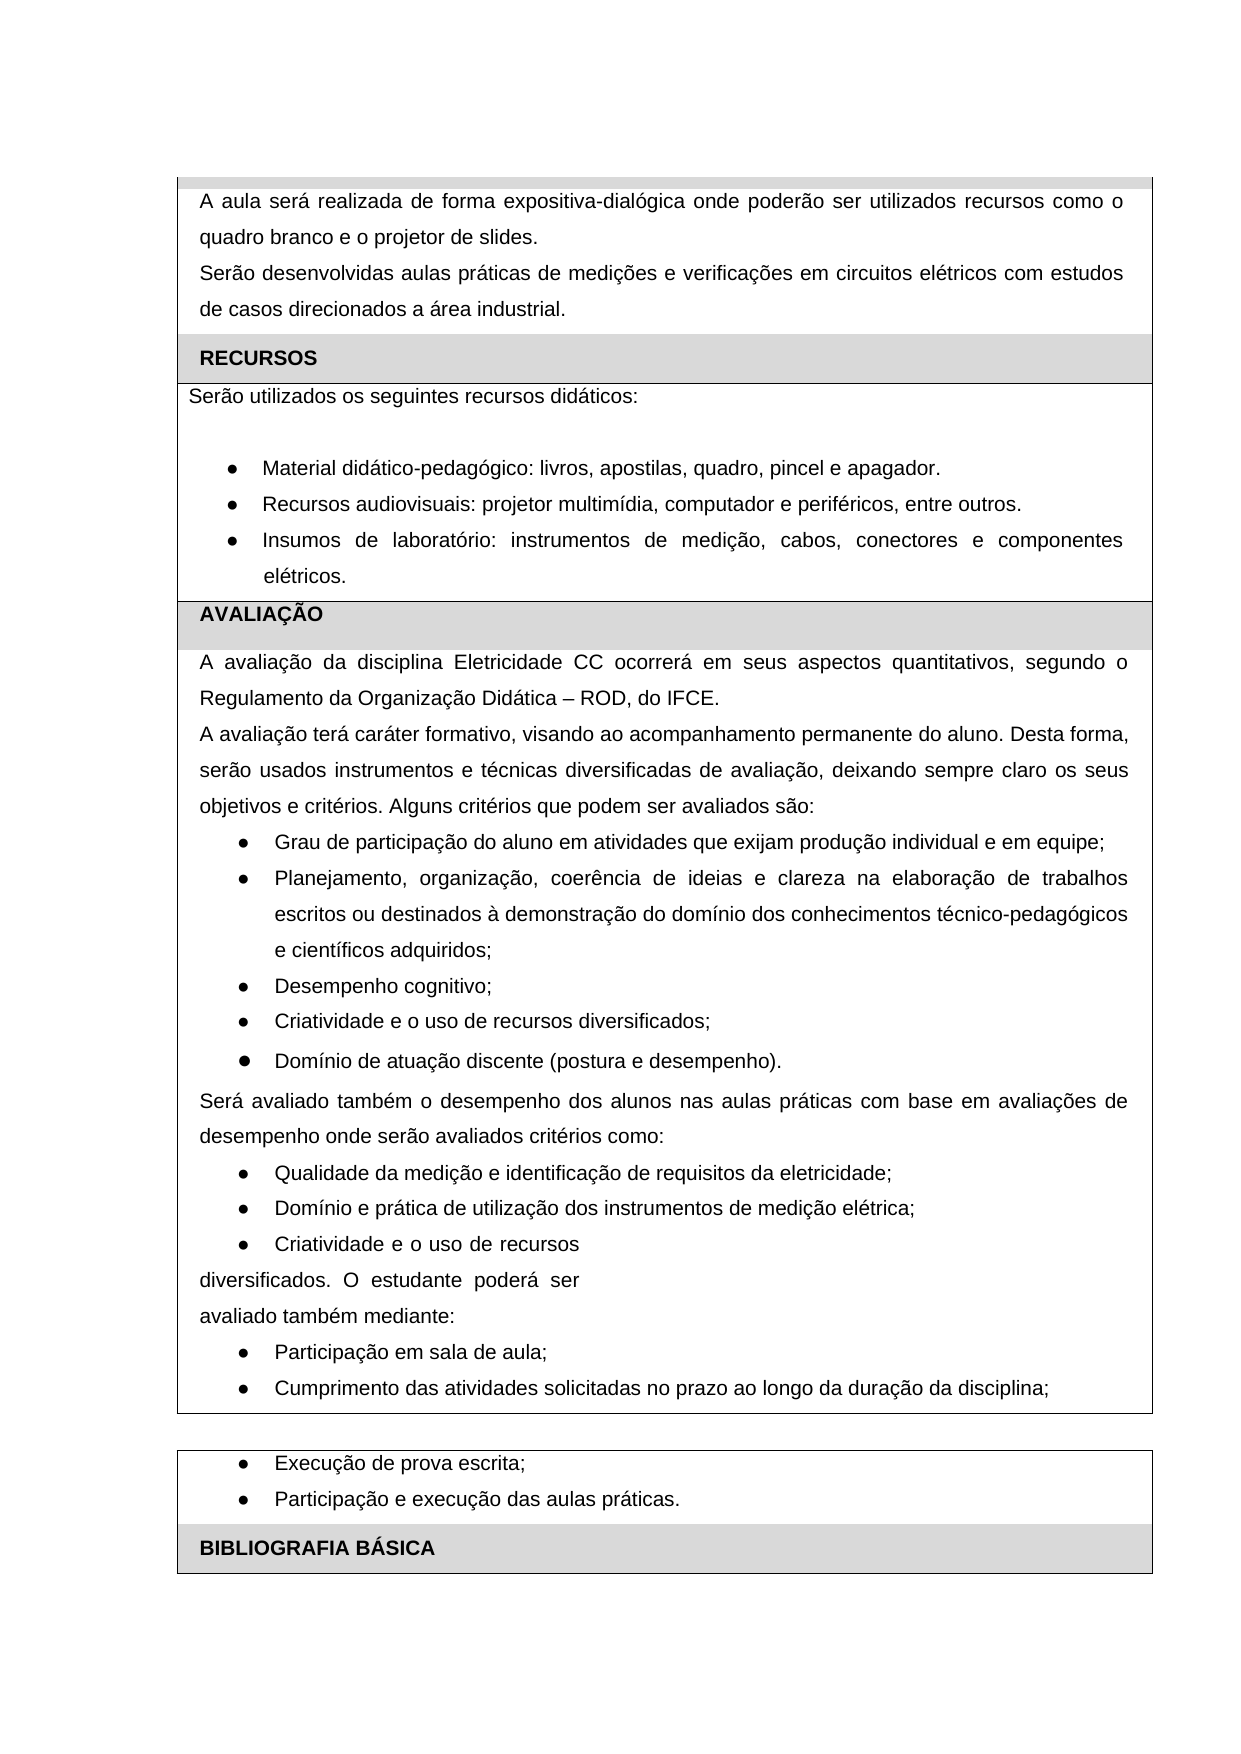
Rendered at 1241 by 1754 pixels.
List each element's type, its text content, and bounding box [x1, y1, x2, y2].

table_cell A aula será realizada de forma expositiva-dialógica onde poderão ser utilizados recursos como o quadro branco e o projetor de slides. Serão desenvolvidas aulas práticas de medições e verificações em circuitos elétricos com estudos de casos direcionados a área industrial. [178, 189, 1152, 334]
table_header Execução de prova escrita; Participação e execução das aulas práticas. [178, 1451, 1152, 1524]
table_cell BIBLIOGRAFIA BÁSICA [178, 1536, 1152, 1573]
table_cell Serão utilizados os seguintes recursos didáticos: Material didático-pedagógico: livros, apostilas, quadro, pincel e apagador. Recursos audiovisuais: projetor multimídia, computador e periféricos, entre outros. Insumos de laboratório: instrumentos de medição, cabos, conectores e componentes elétricos. [178, 384, 1152, 601]
table_cell AVALIAÇÃO [178, 602, 1152, 639]
table_cell A avaliação da disciplina Eletricidade CC ocorrerá em seus aspectos quantitativos, segundo o Regulamento da Organização Didática – ROD, do IFCE. A avaliação terá caráter formativo, visando ao acompanhamento permanente do aluno. Desta forma, serão usados instrumentos e técnicas diversificadas de avaliação, deixando sempre claro os seus objetivos e critérios. Alguns critérios que podem ser avaliados são: Grau de participação do aluno em atividades que exijam produção individual e em equipe; Planejamento, organização, coerência de ideias e clareza na elaboração de trabalhos escritos ou destinados à demonstração do domínio dos conhecimentos técnico-pedagógicos e científicos adquiridos; Desempenho cognitivo; Criatividade e o uso de recursos diversificados; Domínio de atuação discente (postura e desempenho). Será avaliado também o desempenho dos alunos nas aulas práticas com base em avaliações de desempenho onde serão avaliados critérios como: Qualidade da medição e identificação de requisitos da eletricidade; Domínio e prática de utilização dos instrumentos de medição elétrica; Criatividade e o uso de recursos diversificados. O estudante poderá ser avaliado também mediante: Participação em sala de aula; Cumprimento das atividades solicitadas no prazo ao longo da duração da disciplina; [178, 650, 1152, 1413]
table_cell RECURSOS [178, 346, 1152, 383]
